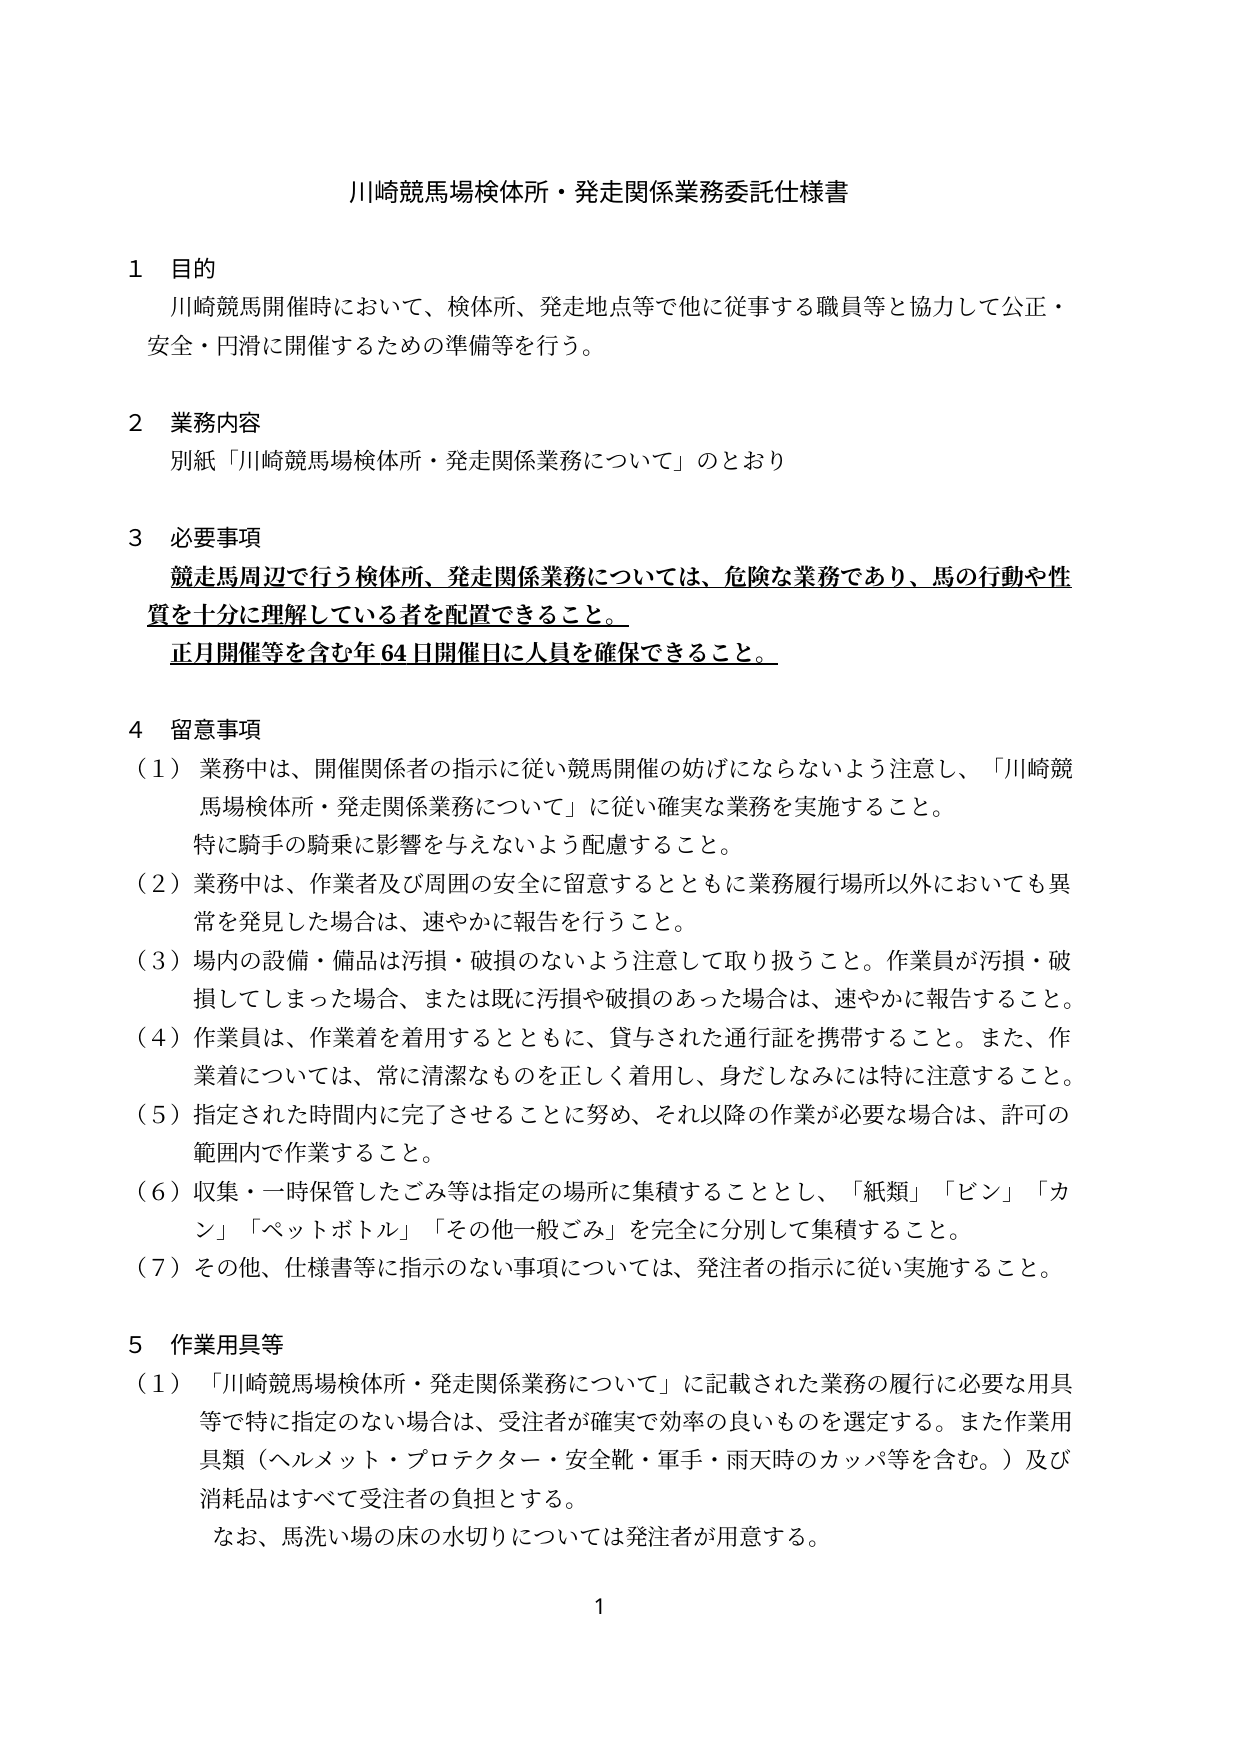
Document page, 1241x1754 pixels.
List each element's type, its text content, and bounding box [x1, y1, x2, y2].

text （３）場内の設備・備品は汚損・破損のないよう注意して取り扱うこと。作業員が汚損・破損してしまった場合、または既に汚損や破損のあった場合は、速やかに報告すること。 [124, 940, 1075, 1017]
text 別紙「川崎競馬場検体所・発走関係業務について」のとおり [124, 441, 1075, 479]
text ４ 留意事項 [124, 709, 1075, 748]
list 業務中は、開催関係者の指示に従い競馬開催の妨げにならないよう注意し、「川崎競馬場検体所・発走関係業務について」に従い確実な業務を実施すること。 [124, 748, 1075, 825]
text ２ 業務内容 [124, 402, 1075, 441]
text ３ 必要事項 [124, 517, 1075, 556]
text １ 目的 [124, 248, 1075, 287]
text 特に騎手の騎乗に影響を与えないよう配慮すること。 [124, 825, 1075, 863]
text 正月開催等を含む年64日開催日に人員を確保できること。 [124, 633, 1075, 671]
text 川崎競馬開催時において、検体所、発走地点等で他に従事する職員等と協力して公正・安全・円滑に開催するための準備等を行う。 [124, 287, 1075, 364]
text なお、馬洗い場の床の水切りについては発注者が用意する。 [190, 1517, 1075, 1555]
text （６）収集・一時保管したごみ等は指定の場所に集積することとし、「紙類」「ビン」「カン」「ペットボトル」「その他一般ごみ」を完全に分別して集積すること。 [124, 1171, 1075, 1248]
text （２）業務中は、作業者及び周囲の安全に留意するとともに業務履行場所以外においても異常を発見した場合は、速やかに報告を行うこと。 [124, 863, 1075, 940]
text 川崎競馬場検体所・発走関係業務委託仕様書 [124, 171, 1075, 210]
text （４）作業員は、作業着を着用するとともに、貸与された通行証を携帯すること。また、作業着については、常に清潔なものを正しく着用し、身だしなみには特に注意すること。 [124, 1017, 1075, 1094]
text （５）指定された時間内に完了させることに努め、それ以降の作業が必要な場合は、許可の範囲内で作業すること。 [124, 1094, 1075, 1171]
text （７）その他、仕様書等に指示のない事項については、発注者の指示に従い実施すること。 [124, 1248, 1075, 1286]
list 「川崎競馬場検体所・発走関係業務について」に記載された業務の履行に必要な用具等で特に指定のない場合は、受注者が確実で効率の良いものを選定する。また作業用具類（ヘルメット・プロテクター・安全靴・軍手・雨天時のカッパ等を含む。）及び消耗品はすべて受注者の負担とする。 [124, 1363, 1075, 1517]
text 競走馬周辺で行う検体所、発走関係業務については、危険な業務であり、馬の行動や性質を十分に理解している者を配置できること。 [124, 556, 1075, 633]
text ５ 作業用具等 [124, 1324, 1075, 1363]
